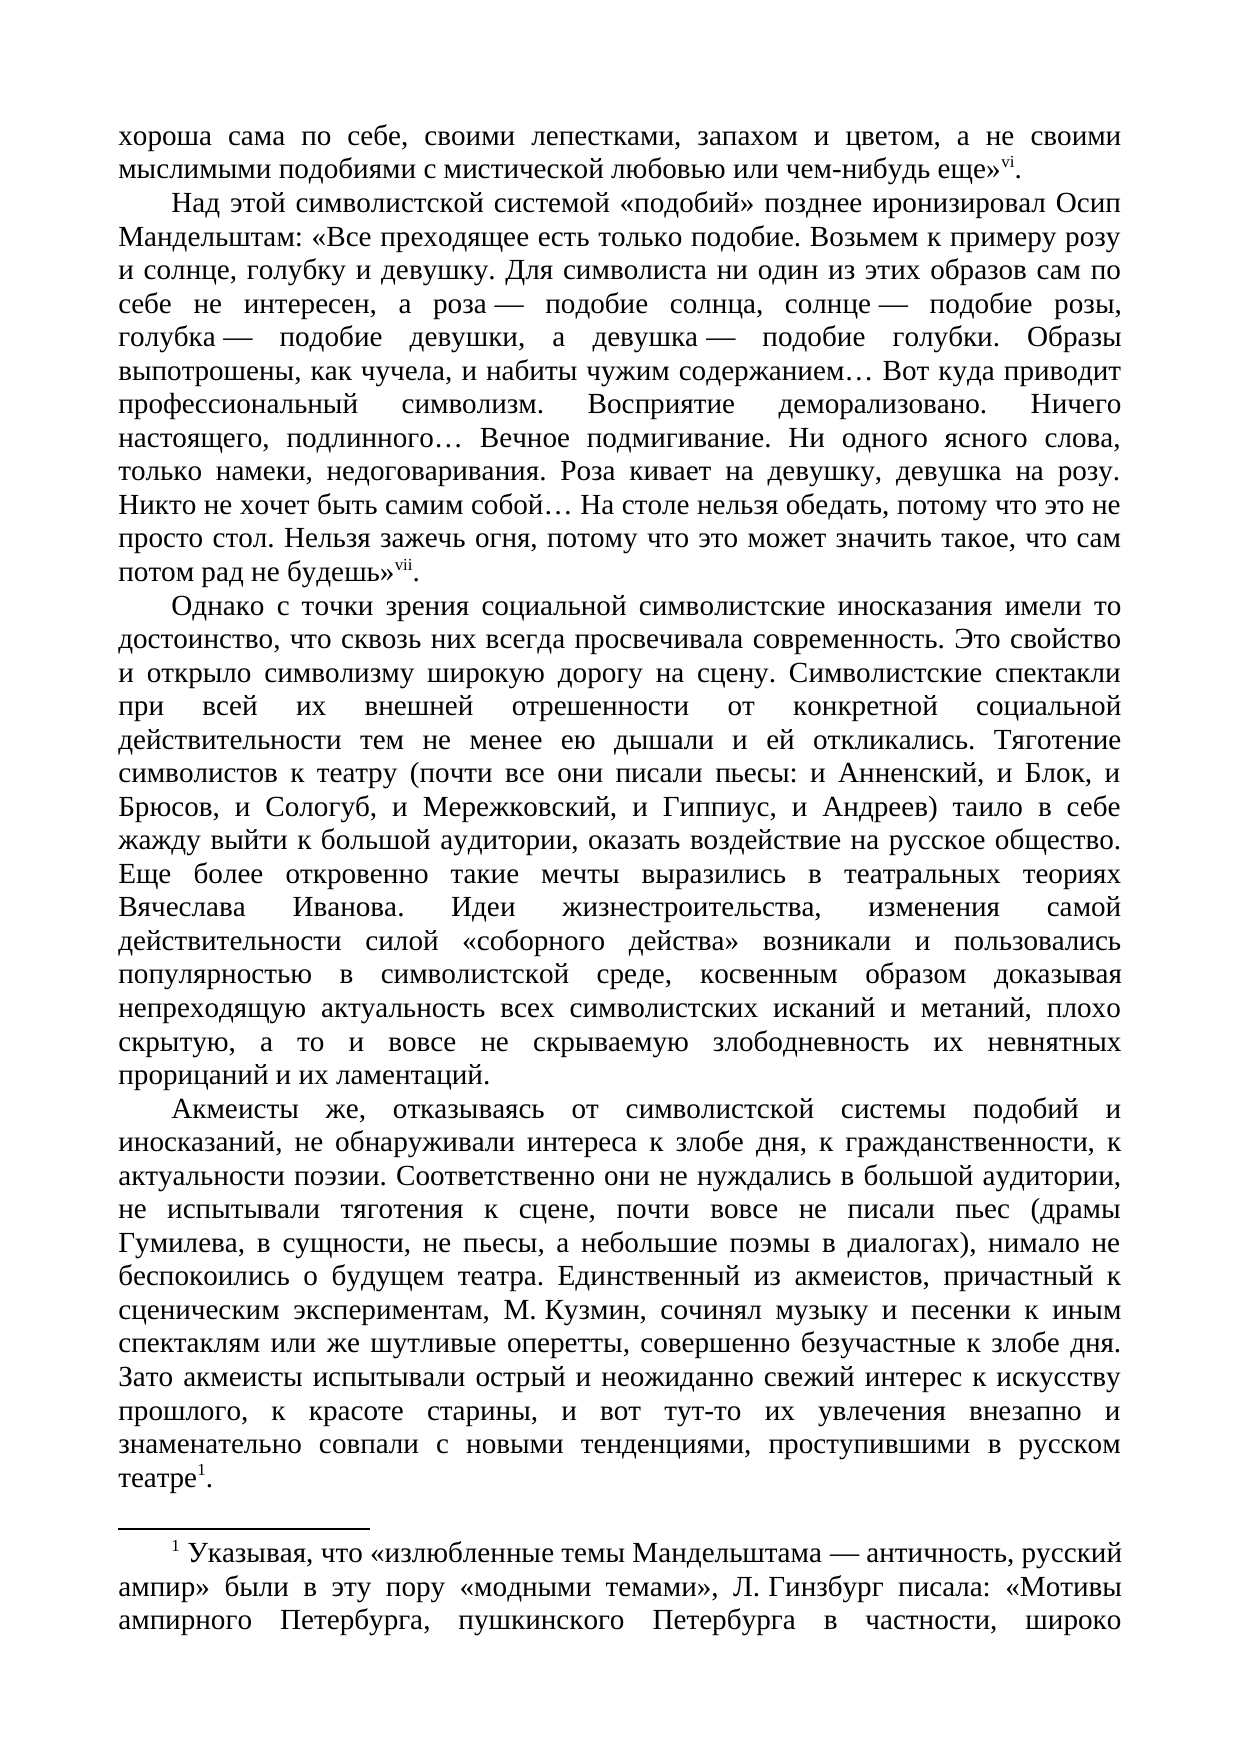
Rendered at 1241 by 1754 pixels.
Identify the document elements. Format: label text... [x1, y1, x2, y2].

text Акмеисты же, отказываясь от символистской системы подобий и иносказаний, не обнаруживали интереса к злобе дня, к гражданственности, к актуальности поэзии. Соответственно они не нуждались в большой аудитории, не испытывали тяготения к сцене, почти вовсе не писали пьес (драмы Гумилева, в сущности, не пьесы, а небольшие поэмы в диалогах), нимало не беспокоились о будущем театра. Единственный из акмеистов, причастный к сценическим экспериментам, М. Кузмин, сочинял музыку и песенки к иным спектаклям или же шутливые оперетты, совершенно безучастные к злобе дня. Зато акмеисты испытывали острый и неожиданно свежий интерес к искусству прошлого, к красоте старины, и вот тут-то их увлечения внезапно и знаменательно совпали с новыми тенденциями, проступившими в русском театре. [118, 1091, 1122, 1493]
text Однако с точки зрения социальной символистские иносказания имели то достоинство, что сквозь них всегда просвечивала современность. Это свойство и открыло символизму широкую дорогу на сцену. Символистские спектакли при всей их внешней отрешенности от конкретной социальной действительности тем не менее ею дышали и ей откликались. Тяготение символистов к театру (почти все они писали пьесы: и Анненский, и Блок, и Брюсов, и Сологуб, и Мережковский, и Гиппиус, и Андреев) таило в себе жажду выйти к большой аудитории, оказать воздействие на русское общество. Еще более откровенно такие мечты выразились в театральных теориях Вячеслава Иванова. Идеи жизнестроительства, изменения самой действительности силой «соборного действа» возникали и пользовались популярностью в символистской среде, {8} косвенным образом доказывая непреходящую актуальность всех символистских исканий и метаний, плохо скрытую, а то и вовсе не скрываемую злободневность их невнятных прорицаний и их ламентаций. [118, 588, 1122, 1091]
text Над этой символистской системой «подобий» позднее иронизировал Осип Мандельштам: «Все преходящее есть только подобие. Возьмем к примеру розу и солнце, голубку и девушку. Для символиста ни один из этих образов сам по себе не интересен, а роза — подобие солнца, солнце — подобие розы, голубка — подобие девушки, а девушка — подобие голубки. Образы выпотрошены, как чучела, и набиты чужим содержанием… Вот куда приводит профессиональный символизм. Восприятие деморализовано. Ничего настоящего, подлинного… Вечное подмигивание. Ни одного ясного слова, только намеки, недоговаривания. Роза кивает на девушку, девушка на розу. Никто не хочет быть самим собой… На столе нельзя обедать, потому что это не просто стол. Нельзя зажечь огня, потому что это может значить такое, что сам потом рад не будешь». [118, 185, 1122, 588]
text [118, 118, 1122, 185]
